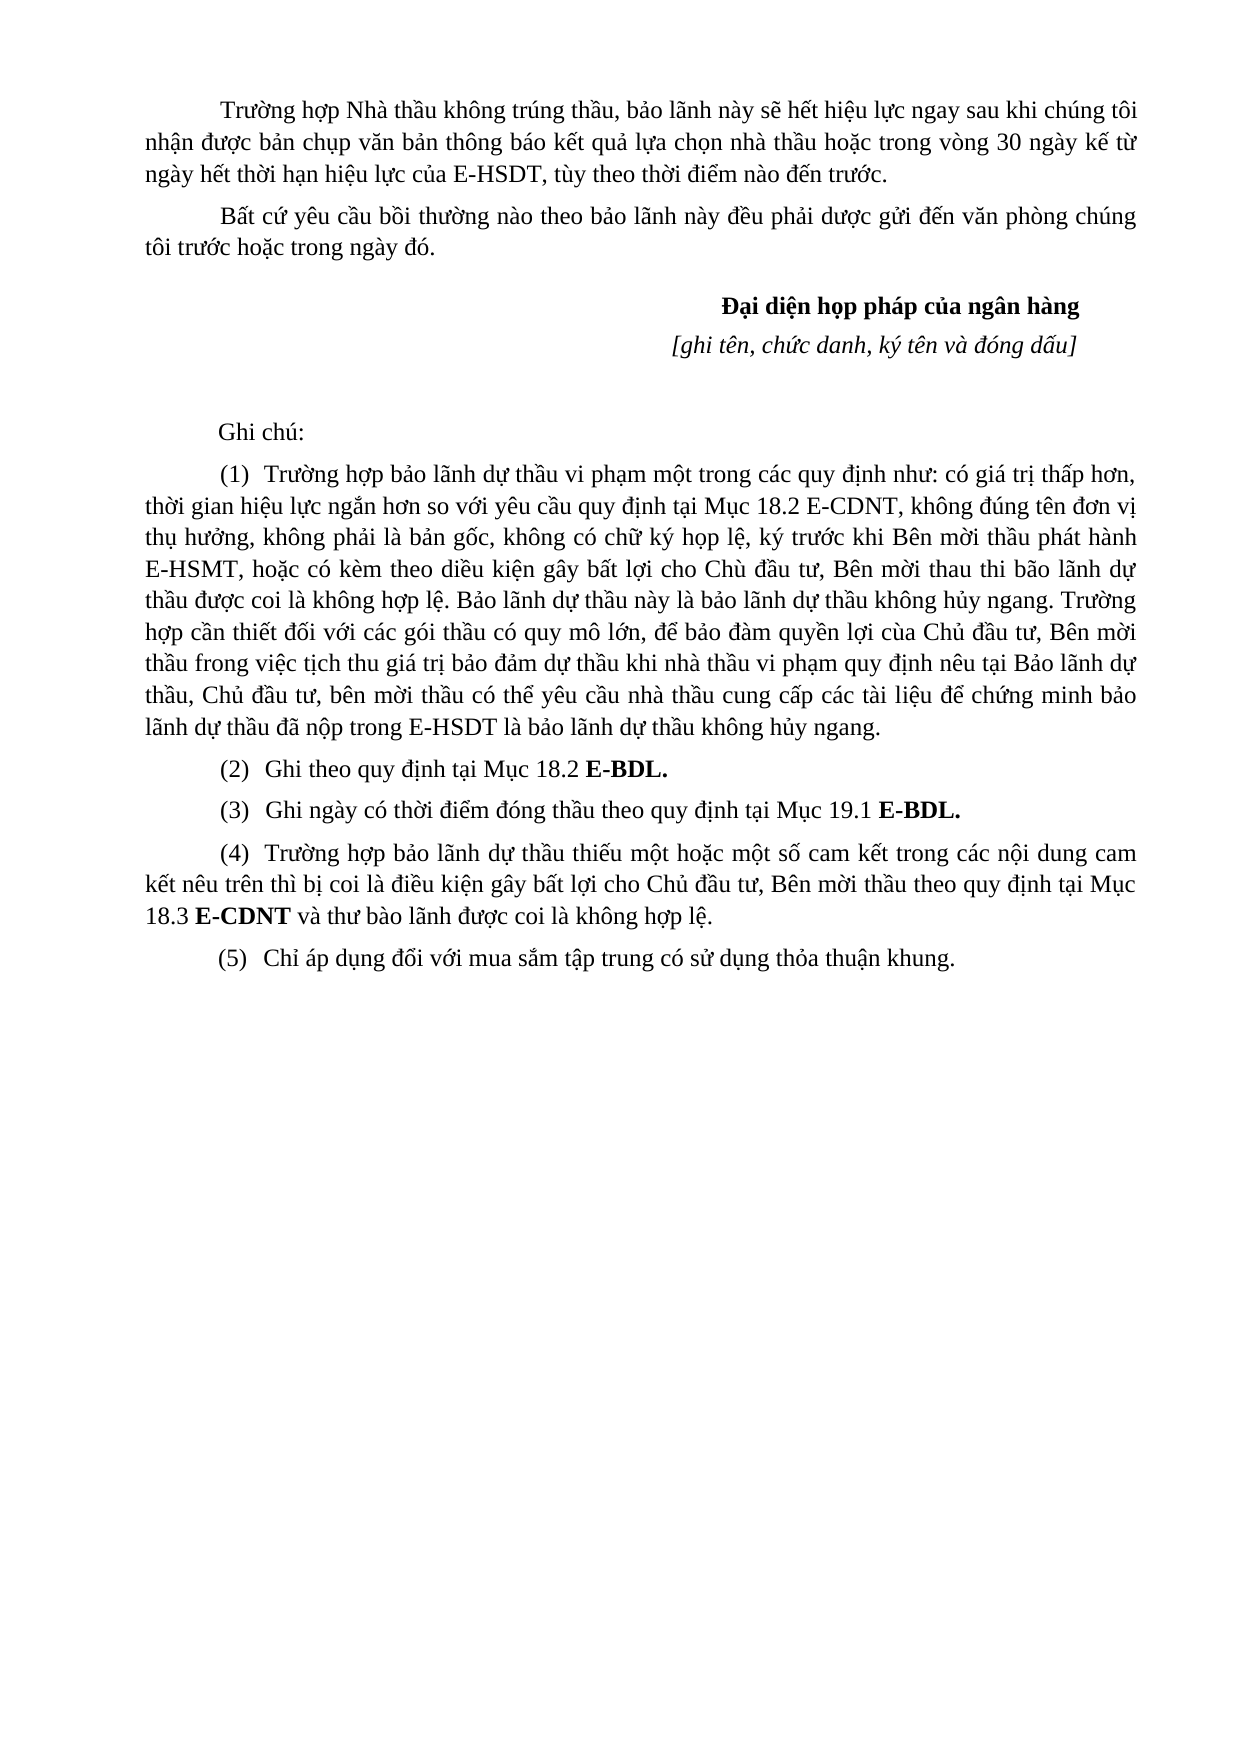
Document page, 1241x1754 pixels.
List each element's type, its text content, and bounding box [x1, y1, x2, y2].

text Ghi chú: [145, 417, 1138, 446]
list Trường hợp bảo lãnh dự thầu thiếu một hoặc một số cam kết trong các nội dung cam kết nêu trên thì bị coi là điều kiện gây bất lợi cho Chủ đầu tư, Bên mời thầu theo quy định tại Mục 18.3 E-CDNT và thư bào lãnh được coi là không hợp lệ. [145, 838, 1138, 929]
text Đại diện họp pháp của ngân hàng [145, 291, 1080, 320]
text Trường hợp Nhà thầu không trúng thầu, bảo lãnh này sẽ hết hiệu lực ngay sau khi chúng tôi nhận được bản chụp văn bản thông báo kết quả lựa chọn nhà thầu hoặc trong vòng 30 ngày kế từ ngày hết thời hạn hiệu lực của E-HSDT, tùy theo thời điểm nào đến trước. [145, 96, 1138, 187]
list Chỉ áp dụng đổi với mua sắm tập trung có sử dụng thỏa thuận khung. [145, 943, 1138, 971]
list Ghi theo quy định tại Mục 18.2 E-BDL. [145, 754, 1138, 782]
list Ghi ngày có thời điểm đóng thầu theo quy định tại Mục 19.1 E-BDL. [145, 796, 1138, 824]
list Trường hợp bảo lãnh dự thầu vi phạm một trong các quy định như: có giá trị thấp hơn, thời gian hiệu lực ngắn hơn so với yêu cầu quy định tại Mục 18.2 E-CDNT, không đúng tên đơn vị thụ hưởng, không phải là bản gốc, không có chữ ký họp lệ, ký trước khi Bên mời thầu phát hành E-HSMT, hoặc có kèm theo diều kiện gây bất lợi cho Chù đầu tư, Bên mời thau thi bão lãnh dự thầu được coi là không hợp lệ. Bảo lãnh dự thầu này là bảo lãnh dự thầu không hủy ngang. Trường hợp cần thiết đối với các gói thầu có quy mô lớn, để bảo đàm quyền lợi cùa Chủ đầu tư, Bên mời thầu frong việc tịch thu giá trị bảo đảm dự thầu khi nhà thầu vi phạm quy định nêu tại Bảo lãnh dự thầu, Chủ đầu tư, bên mời thầu có thể yêu cầu nhà thầu cung cấp các tài liệu để chứng minh bảo lãnh dự thầu đã nộp trong E-HSDT là bảo lãnh dự thầu không hủy ngang. [145, 459, 1138, 740]
text Bất cứ yêu cầu bồi thường nào theo bảo lãnh này đều phải dược gửi đến văn phòng chúng tôi trước hoặc trong ngày đó. [145, 201, 1138, 261]
text [ghi tên, chức danh, ký tên và đóng dấu] [145, 330, 1080, 359]
